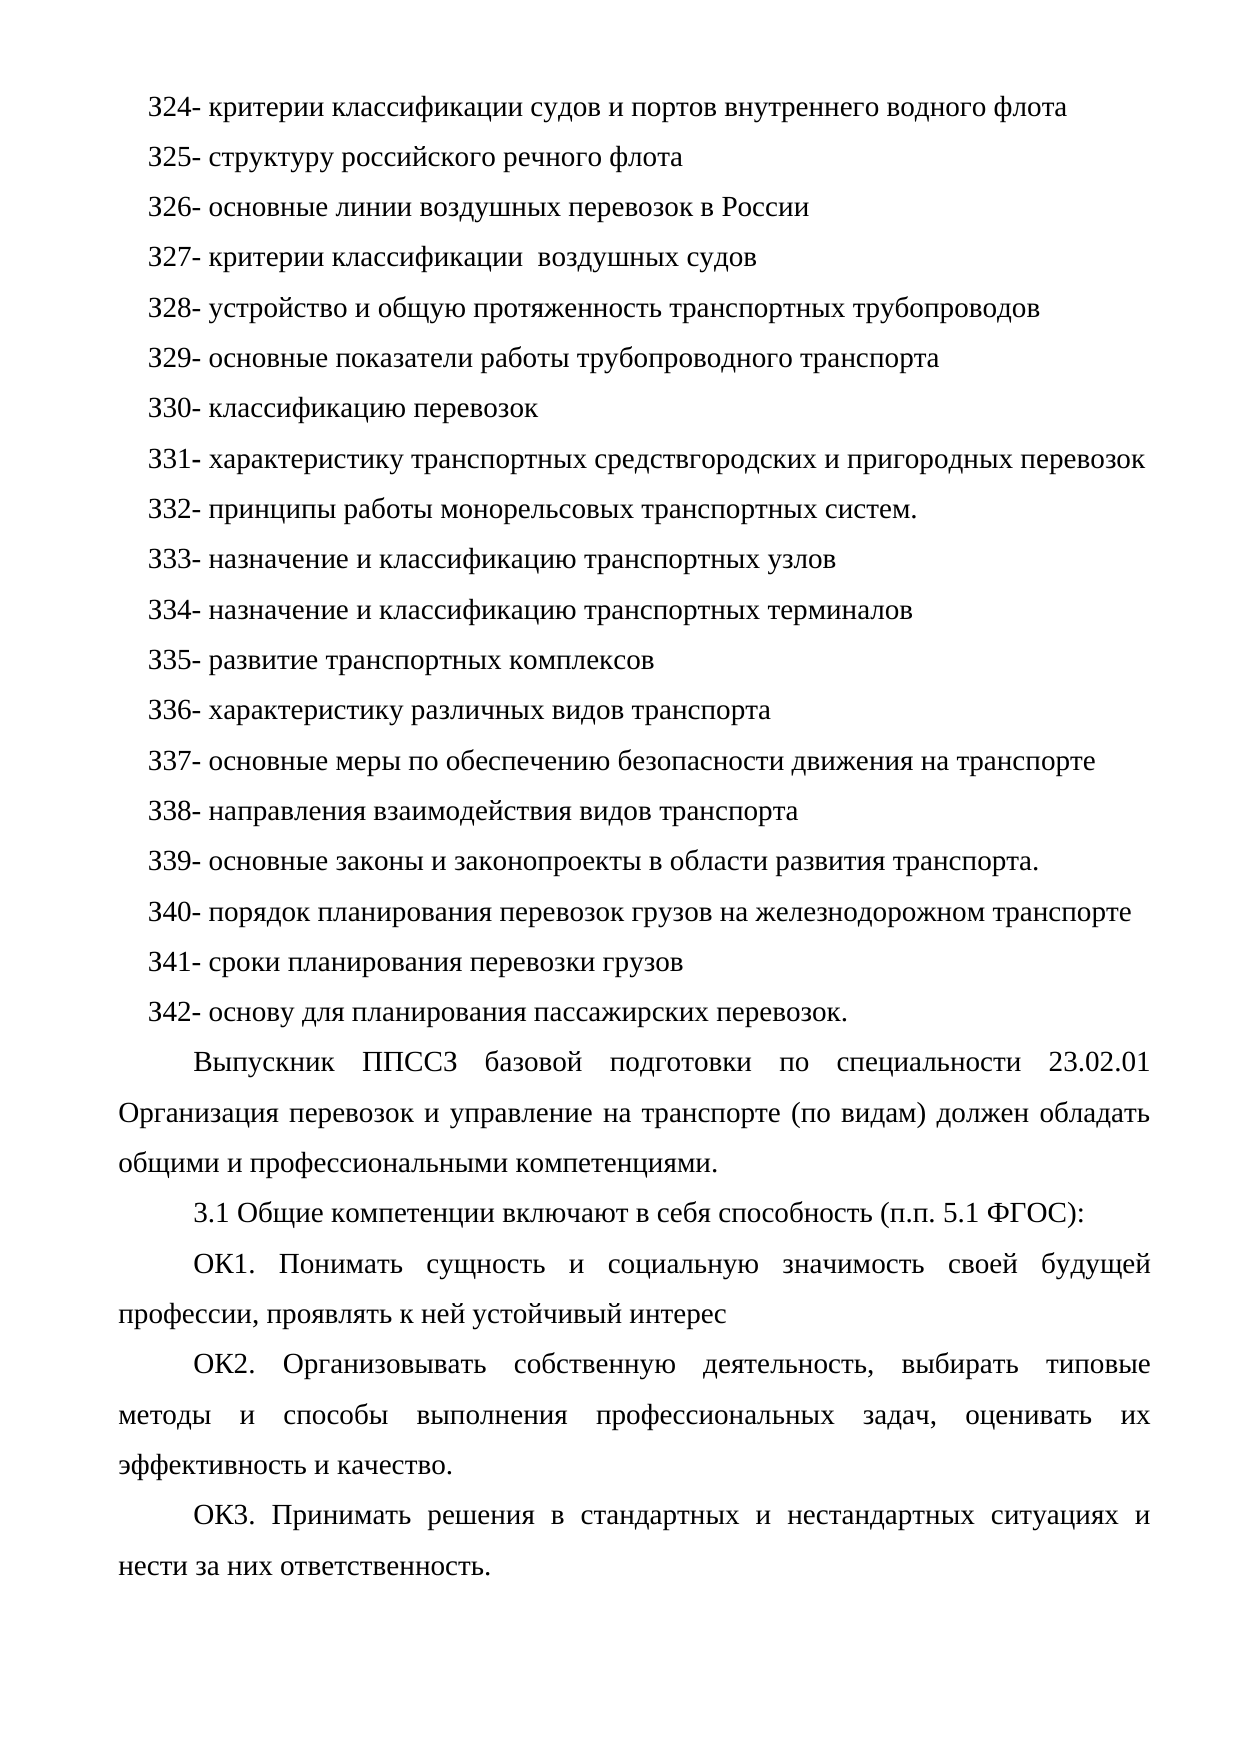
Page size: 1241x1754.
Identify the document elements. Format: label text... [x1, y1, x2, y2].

text 3.1 Общие компетенции включают в себя способность (п.п. 5.1 ФГОС): [118, 1196, 1152, 1229]
text З33- назначение и классификацию транспортных узлов [118, 541, 1152, 575]
text З25- структуру российского речного флота [118, 139, 1152, 172]
text З37- основные меры по обеспечению безопасности движения на транспорте [118, 743, 1152, 776]
text З35- развитие транспортных комплексов [118, 642, 1152, 676]
text З28- устройство и общую протяженность транспортных трубопроводов [118, 290, 1152, 323]
text Выпускник ППССЗ базовой подготовки по специальности 23.02.01 Организация перевозок и управление на транспорте (по видам) должен обладать общими и профессиональными компетенциями. [118, 1044, 1152, 1179]
text ОК1. Понимать сущность и социальную значимость своей будущей профессии, проявлять к ней устойчивый интерес [118, 1246, 1152, 1330]
text ОК3. Принимать решения в стандартных и нестандартных ситуациях и нести за них ответственность. [118, 1497, 1152, 1581]
text ОК2. Организовывать собственную деятельность, выбирать типовые методы и способы выполнения профессиональных задач, оценивать их эффективность и качество. [118, 1346, 1152, 1481]
text З42- основу для планирования пассажирских перевозок. [118, 994, 1152, 1028]
text З29- основные показатели работы трубопроводного транспорта [118, 340, 1152, 374]
text З34- назначение и классификацию транспортных терминалов [118, 592, 1152, 625]
text З39- основные законы и законопроекты в области развития транспорта. [118, 843, 1152, 877]
text З24- критерии классификации судов и портов внутреннего водного флота [118, 89, 1152, 122]
text З26- основные линии воздушных перевозок в России [118, 189, 1152, 223]
text З27- критерии классификации воздушных судов [118, 239, 1152, 273]
text З31- характеристику транспортных средствгородских и пригородных перевозок [118, 441, 1152, 474]
text З30- классификацию перевозок [118, 391, 1152, 424]
text З41- сроки планирования перевозки грузов [118, 944, 1152, 977]
text З40- порядок планирования перевозок грузов на железнодорожном транспорте [118, 894, 1152, 927]
text З36- характеристику различных видов транспорта [118, 692, 1152, 726]
text З32- принципы работы монорельсовых транспортных систем. [118, 491, 1152, 525]
text З38- направления взаимодействия видов транспорта [118, 793, 1152, 827]
